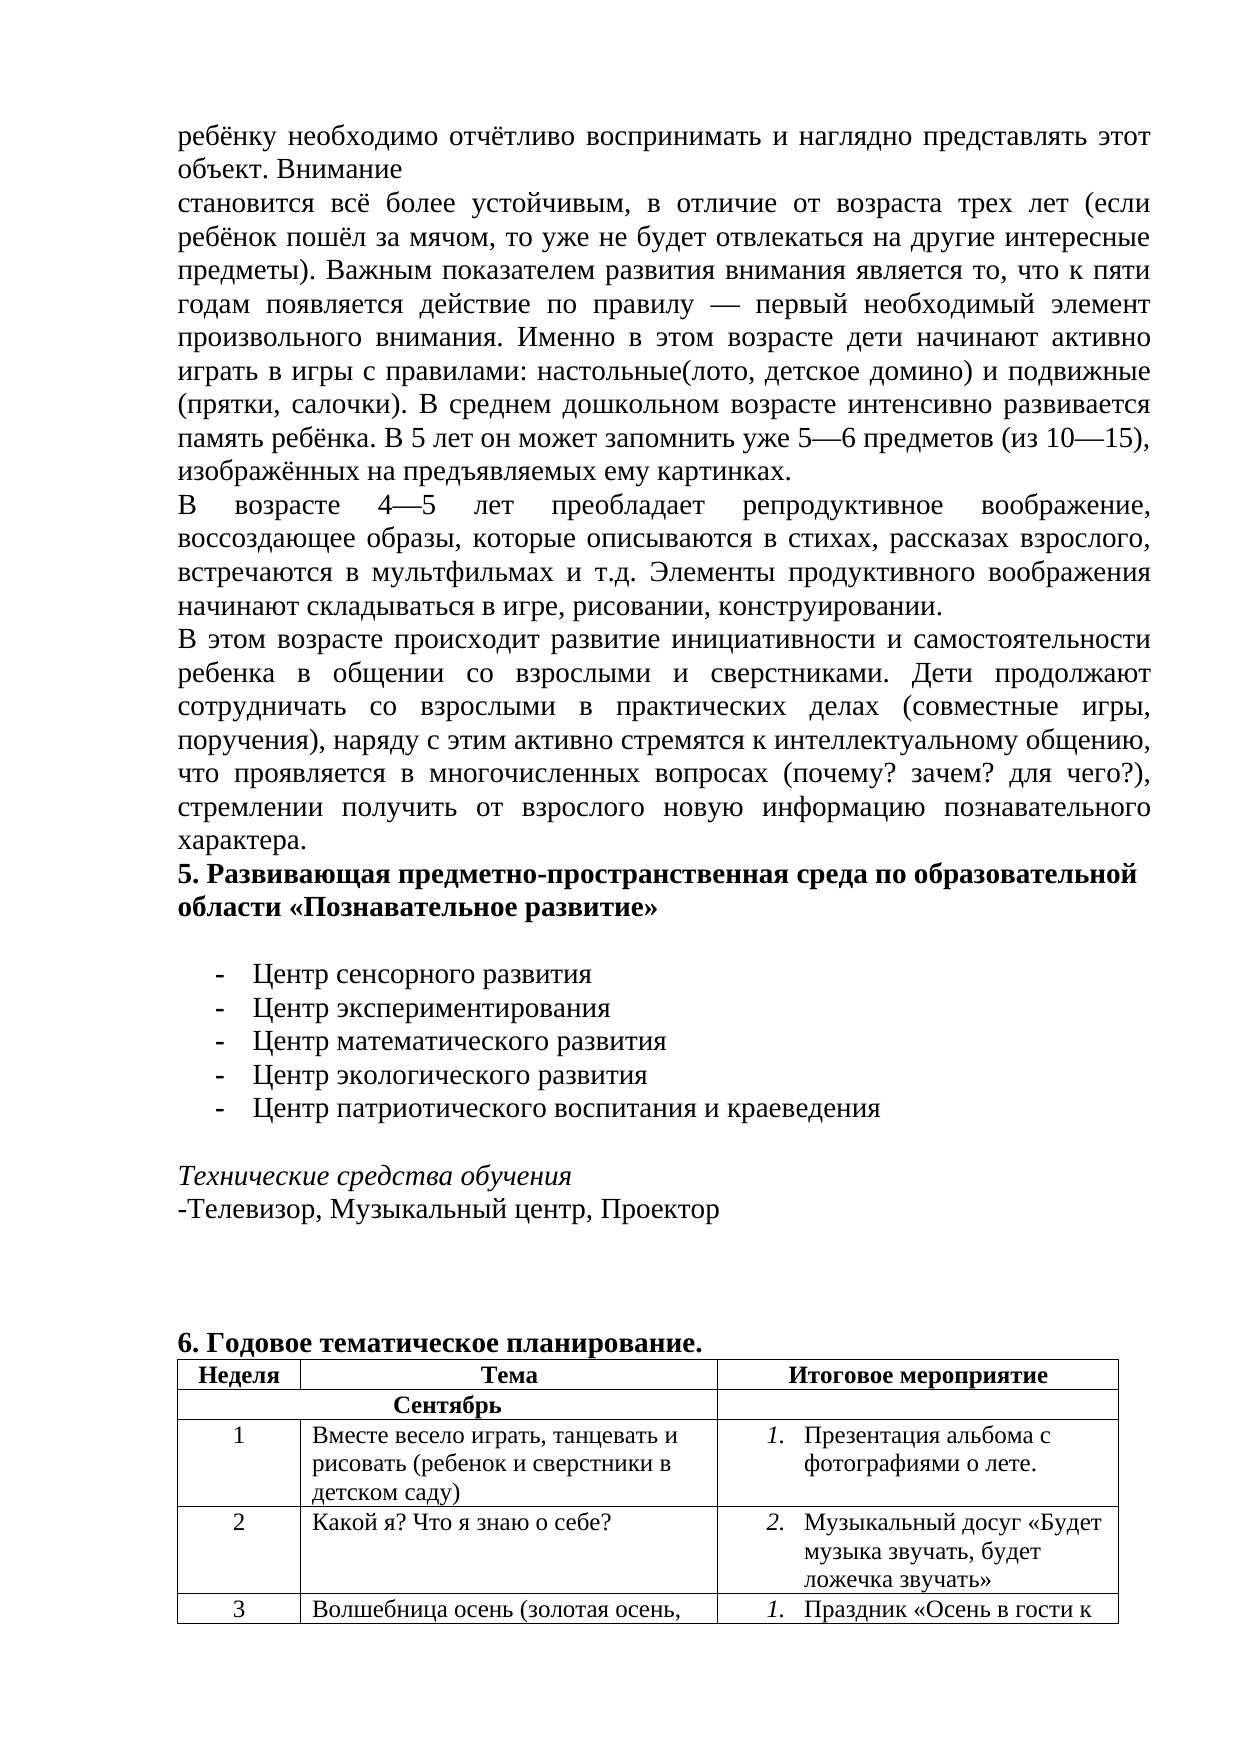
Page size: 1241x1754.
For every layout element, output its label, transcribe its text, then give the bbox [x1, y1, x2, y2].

text В этом возрасте происходит развитие инициативности и самостоятельности ребенка в общении со взрослыми и сверстниками. Дети продолжают сотрудничать со взрослыми в практических делах (совместные игры, поручения), наряду с этим активно стремятся к интеллектуальному общению, что проявляется в многочисленных вопросах (почему? зачем? для чего?), стремлении получить от взрослого новую информацию познавательного характера. [177, 621, 1152, 856]
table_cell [718, 1594, 1118, 1623]
list Центр математического развития [215, 1024, 1152, 1057]
text Технические средства обучения [177, 1158, 1152, 1191]
table_cell 2 [178, 1507, 300, 1593]
text становится всё более устойчивым, в отличие от возраста трех лет (если ребёнок пошёл за мячом, то уже не будет отвлекаться на другие интересные предметы). Важным показателем развития внимания является то, что к пяти годам появляется действие по правилу — первый необходимый элемент произвольного внимания. Именно в этом возрасте дети начинают активно играть в игры с правилами: настольные(лото, детское домино) и подвижные (прятки, салочки). В среднем дошкольном возрасте интенсивно развивается память ребёнка. В 5 лет он может запомнить уже 5—6 предметов (из 10—15), изображённых на предъявляемых ему картинках. [177, 185, 1152, 487]
table_header Неделя [178, 1360, 300, 1389]
table_cell Презентация альбома с фотографиями о лете. [718, 1420, 1118, 1506]
text области «Познавательное развитие» [177, 889, 1152, 923]
list Центр экологического развития [215, 1057, 1152, 1091]
list Центр сенсорного развития [215, 957, 1152, 990]
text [177, 118, 1152, 185]
list Центр патриотического воспитания и краеведения [215, 1091, 1152, 1124]
table_cell 1 [178, 1420, 300, 1506]
table_cell 3 [178, 1594, 300, 1623]
text В возрасте 4—5 лет преобладает репродуктивное воображение, воссоздающее образы, которые описываются в стихах, рассказах взрослого, встречаются в мультфильмах и т.д. Элементы продуктивного воображения начинают складываться в игре, рисовании, конструировании. [177, 487, 1152, 621]
text 5. Развивающая предметно-пространственная среда по образовательной [177, 856, 1152, 889]
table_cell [301, 1594, 717, 1623]
list Центр экспериментирования [215, 990, 1152, 1024]
text 6. Годовое тематическое планирование. [177, 1326, 1152, 1359]
text -Телевизор, Музыкальный центр, Проектор [177, 1191, 1152, 1225]
table_header Тема [301, 1360, 717, 1389]
table_cell [718, 1390, 1118, 1419]
table_header Итоговое мероприятие [718, 1360, 1118, 1389]
table_cell Какой я? Что я знаю о себе? [301, 1507, 717, 1593]
table_cell Вместе весело играть, танцевать и рисовать (ребенок и сверстники в детском саду) [301, 1420, 717, 1506]
table_cell Сентябрь [178, 1390, 717, 1419]
table_cell Музыкальный досуг «Будет музыка звучать, будет ложечка звучать» [718, 1507, 1118, 1593]
